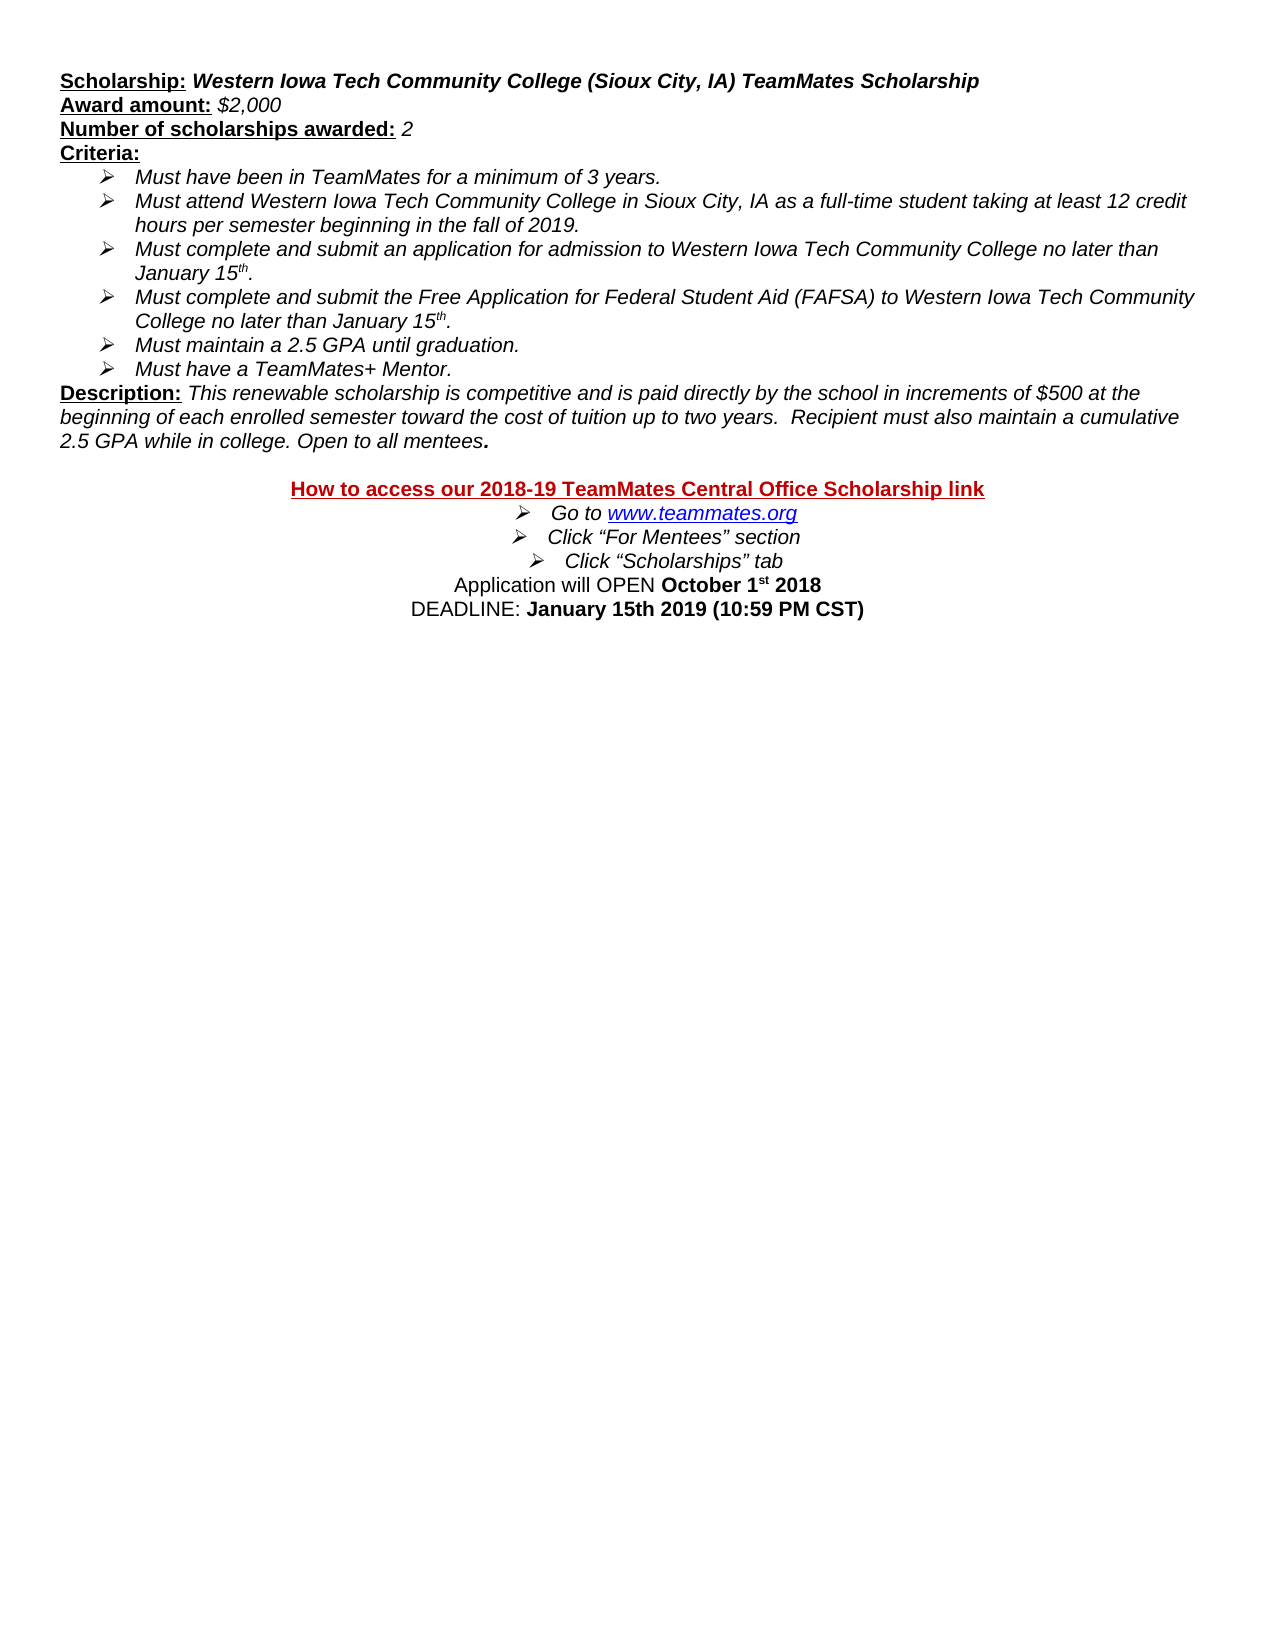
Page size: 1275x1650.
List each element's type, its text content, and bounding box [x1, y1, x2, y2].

text Number of scholarships awarded: 2 [60, 117, 1215, 141]
text How to access our 2018-19 TeamMates Central Office Scholarship link [60, 477, 1215, 501]
list Must have a TeamMates+ Mentor. [97, 357, 1215, 381]
text Award amount: $2,000 [60, 93, 1215, 117]
text Criteria: [60, 141, 1215, 165]
list Go to www.teammates.org [97, 501, 1215, 525]
list Must attend Western Iowa Tech Community College in Sioux City, IA as a full-time student taking at least 12 credit hours per semester beginning in the fall of 2019. [97, 189, 1215, 237]
list Click “Scholarships” tab [97, 549, 1215, 573]
list Must have been in TeamMates for a minimum of 3 years. [97, 165, 1215, 189]
list Click “For Mentees” section [97, 525, 1215, 549]
list Must maintain a 2.5 GPA until graduation. [97, 333, 1215, 357]
text Application will OPEN October 1st 2018 [60, 573, 1215, 597]
list Must complete and submit the Free Application for Federal Student Aid (FAFSA) to Western Iowa Tech Community College no later than January 15th. [97, 285, 1215, 333]
text DEADLINE: January 15th 2019 (10:59 PM CST) [60, 597, 1215, 621]
list Must complete and submit an application for admission to Western Iowa Tech Community College no later than January 15th. [97, 237, 1215, 285]
text Scholarship: Western Iowa Tech Community College (Sioux City, IA) TeamMates Scholarship [60, 69, 1215, 93]
